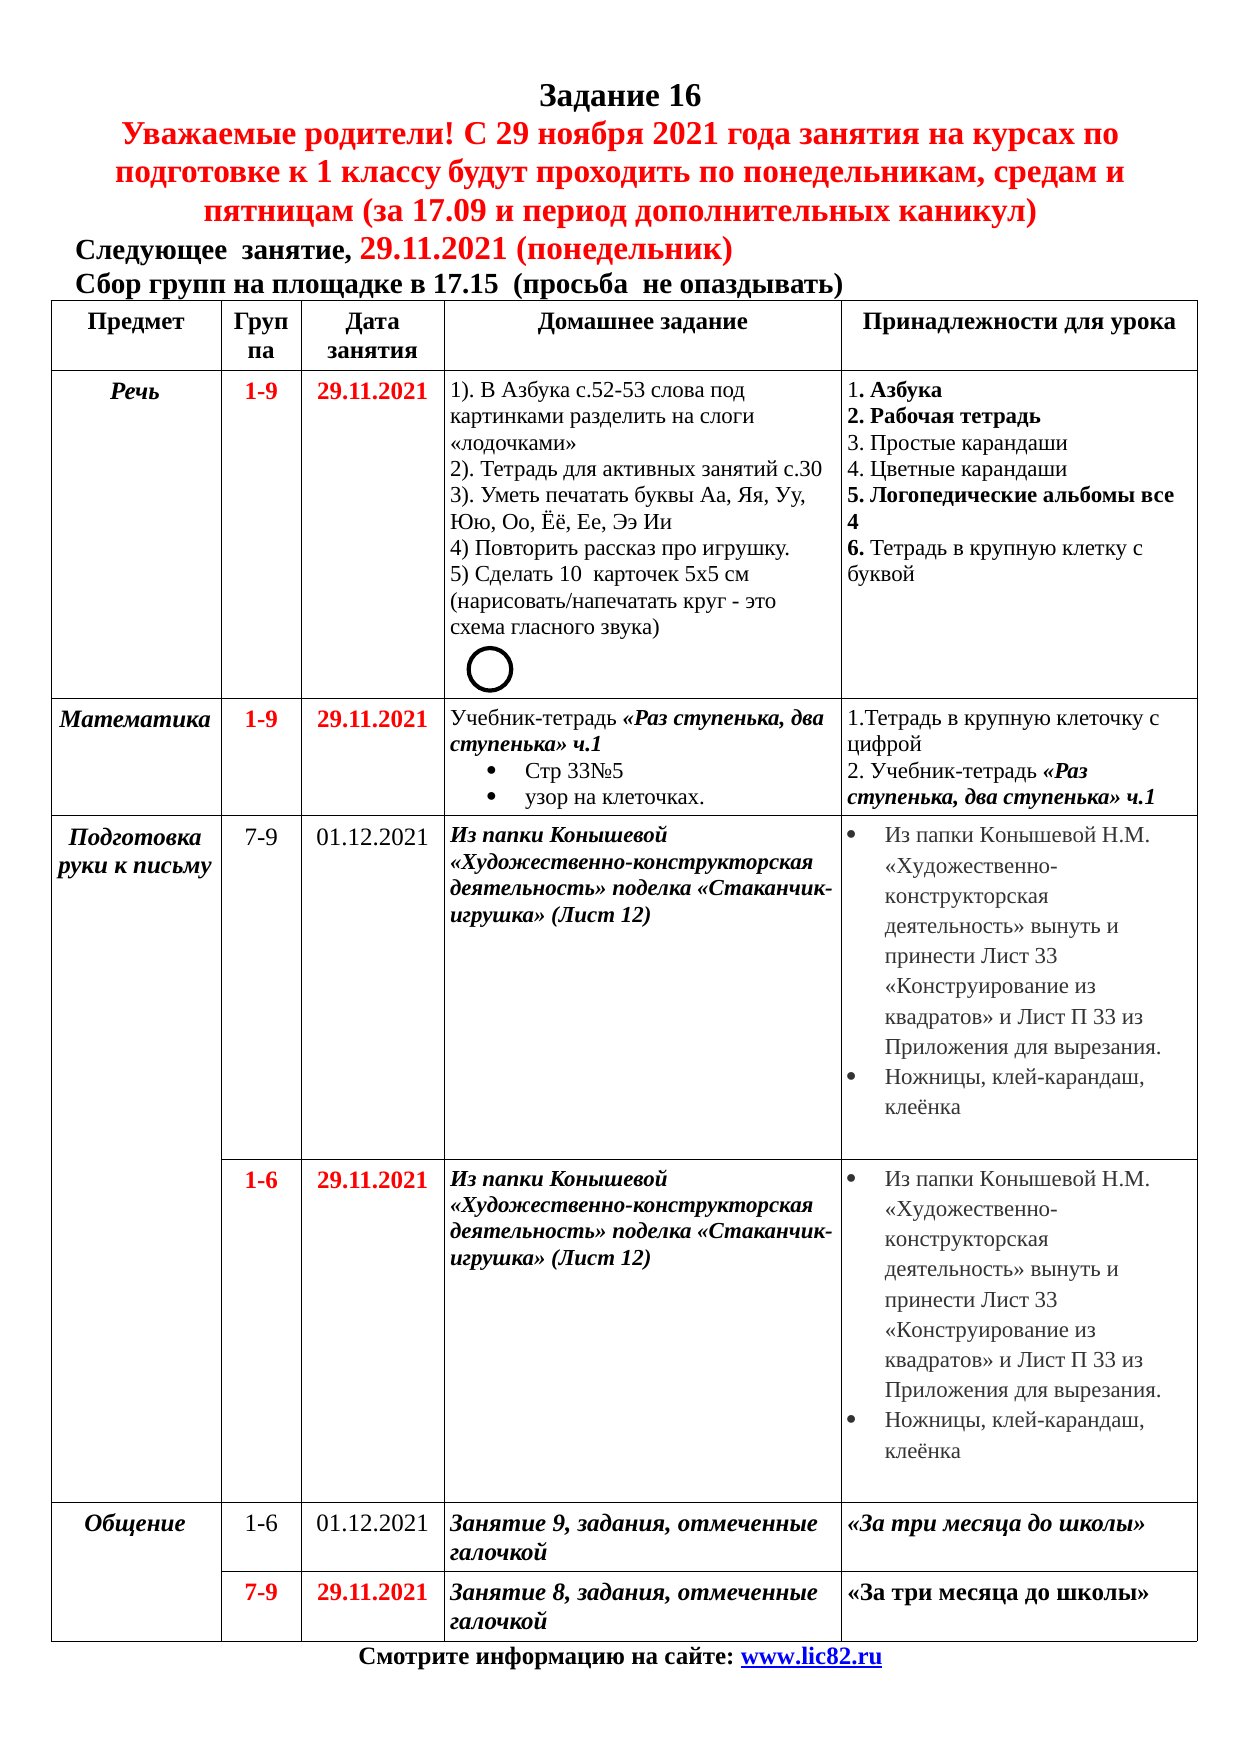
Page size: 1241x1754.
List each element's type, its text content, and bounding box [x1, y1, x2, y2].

table_cell 7-9 [222, 816, 301, 1158]
table_cell 1-6 [222, 1160, 301, 1502]
table_cell Занятие 9, задания, отмеченные галочкой [445, 1503, 841, 1571]
table_header Предмет [52, 301, 221, 370]
table_cell «За три месяца до школы» [842, 1572, 1197, 1641]
table_header Домашнее задание [445, 301, 841, 370]
table_cell Из папки Конышевой Н.М. «Художественно-конструкторская деятельность» вынуть и принести Лист 33 «Конструирование из квадратов» и Лист П 33 из Приложения для вырезания. Ножницы, клей-карандаш, клеёнка [842, 816, 1197, 1158]
table_cell Из папки Конышевой «Художественно-конструкторская деятельность» поделка «Стаканчик-игрушка» (Лист 12) [445, 1160, 841, 1502]
table_cell 1-6 [222, 1503, 301, 1571]
table_cell 29.11.2021 [302, 1160, 444, 1502]
table_cell Речь [52, 371, 221, 698]
table_cell Из папки Конышевой Н.М. «Художественно-конструкторская деятельность» вынуть и принести Лист 33 «Конструирование из квадратов» и Лист П 33 из Приложения для вырезания. Ножницы, клей-карандаш, клеёнка [842, 1160, 1197, 1502]
table_cell 29.11.2021 [302, 371, 444, 698]
text Смотрите информацию на сайте: www.lic82.ru [75, 1642, 1165, 1670]
table_cell Занятие 8, задания, отмеченные галочкой [445, 1572, 841, 1641]
table_cell 29.11.2021 [302, 699, 444, 815]
table_cell Подготовка руки к письму [52, 816, 221, 1502]
table_cell Общение [52, 1503, 221, 1641]
table_header Группа [222, 301, 301, 370]
table_cell 01.12.2021 [302, 816, 444, 1158]
table_cell 1.Тетрадь в крупную клеточку с цифрой 2. Учебник-тетрадь «Раз ступенька, два ступенька» ч.1 [842, 699, 1197, 815]
table_cell Из папки Конышевой «Художественно-конструкторская деятельность» поделка «Стаканчик-игрушка» (Лист 12) [445, 816, 841, 1158]
table_cell 7-9 [222, 1572, 301, 1641]
table_header Дата занятия [302, 301, 444, 370]
table_cell 1-9 [222, 699, 301, 815]
table_cell Математика [52, 699, 221, 815]
text Уважаемые родители! С 29 ноября 2021 года занятия на курсах по подготовке к 1 классу будут проходить по понедельникам, средам и пятницам (за 17.09 и период дополнительных каникул) [75, 113, 1165, 228]
table_cell 1-9 [222, 371, 301, 698]
text Следующее занятие, 29.11.2021 (понедельник) [75, 228, 1165, 267]
table_cell 1). В Азбука с.52-53 слова под картинками разделить на слоги «лодочками» 2). Тетрадь для активных занятий с.30 3). Уметь печатать буквы Аа, Яя, Уу, Юю, Оо, Ёё, Ее, Ээ Ии 4) Повторить рассказ про игрушку. 5) Сделать 10 карточек 5х5 см (нарисовать/напечатать круг - это схема гласного звука) [445, 371, 841, 698]
table_cell Учебник-тетрадь «Раз ступенька, два ступенька» ч.1 Стр 33№5 узор на клеточках. [445, 699, 841, 815]
text Задание 16 [75, 75, 1165, 113]
table_cell 1. Азбука 2. Рабочая тетрадь 3. Простые карандаши 4. Цветные карандаши 5. Логопедические альбомы все 4 6. Тетрадь в крупную клетку с буквой [842, 371, 1197, 698]
table_cell «За три месяца до школы» [842, 1503, 1197, 1571]
table_header Принадлежности для урока [842, 301, 1197, 370]
table_cell 01.12.2021 [302, 1503, 444, 1571]
text Сбор групп на площадке в 17.15 (просьба не опаздывать) [75, 267, 1165, 300]
table_cell 29.11.2021 [302, 1572, 444, 1641]
